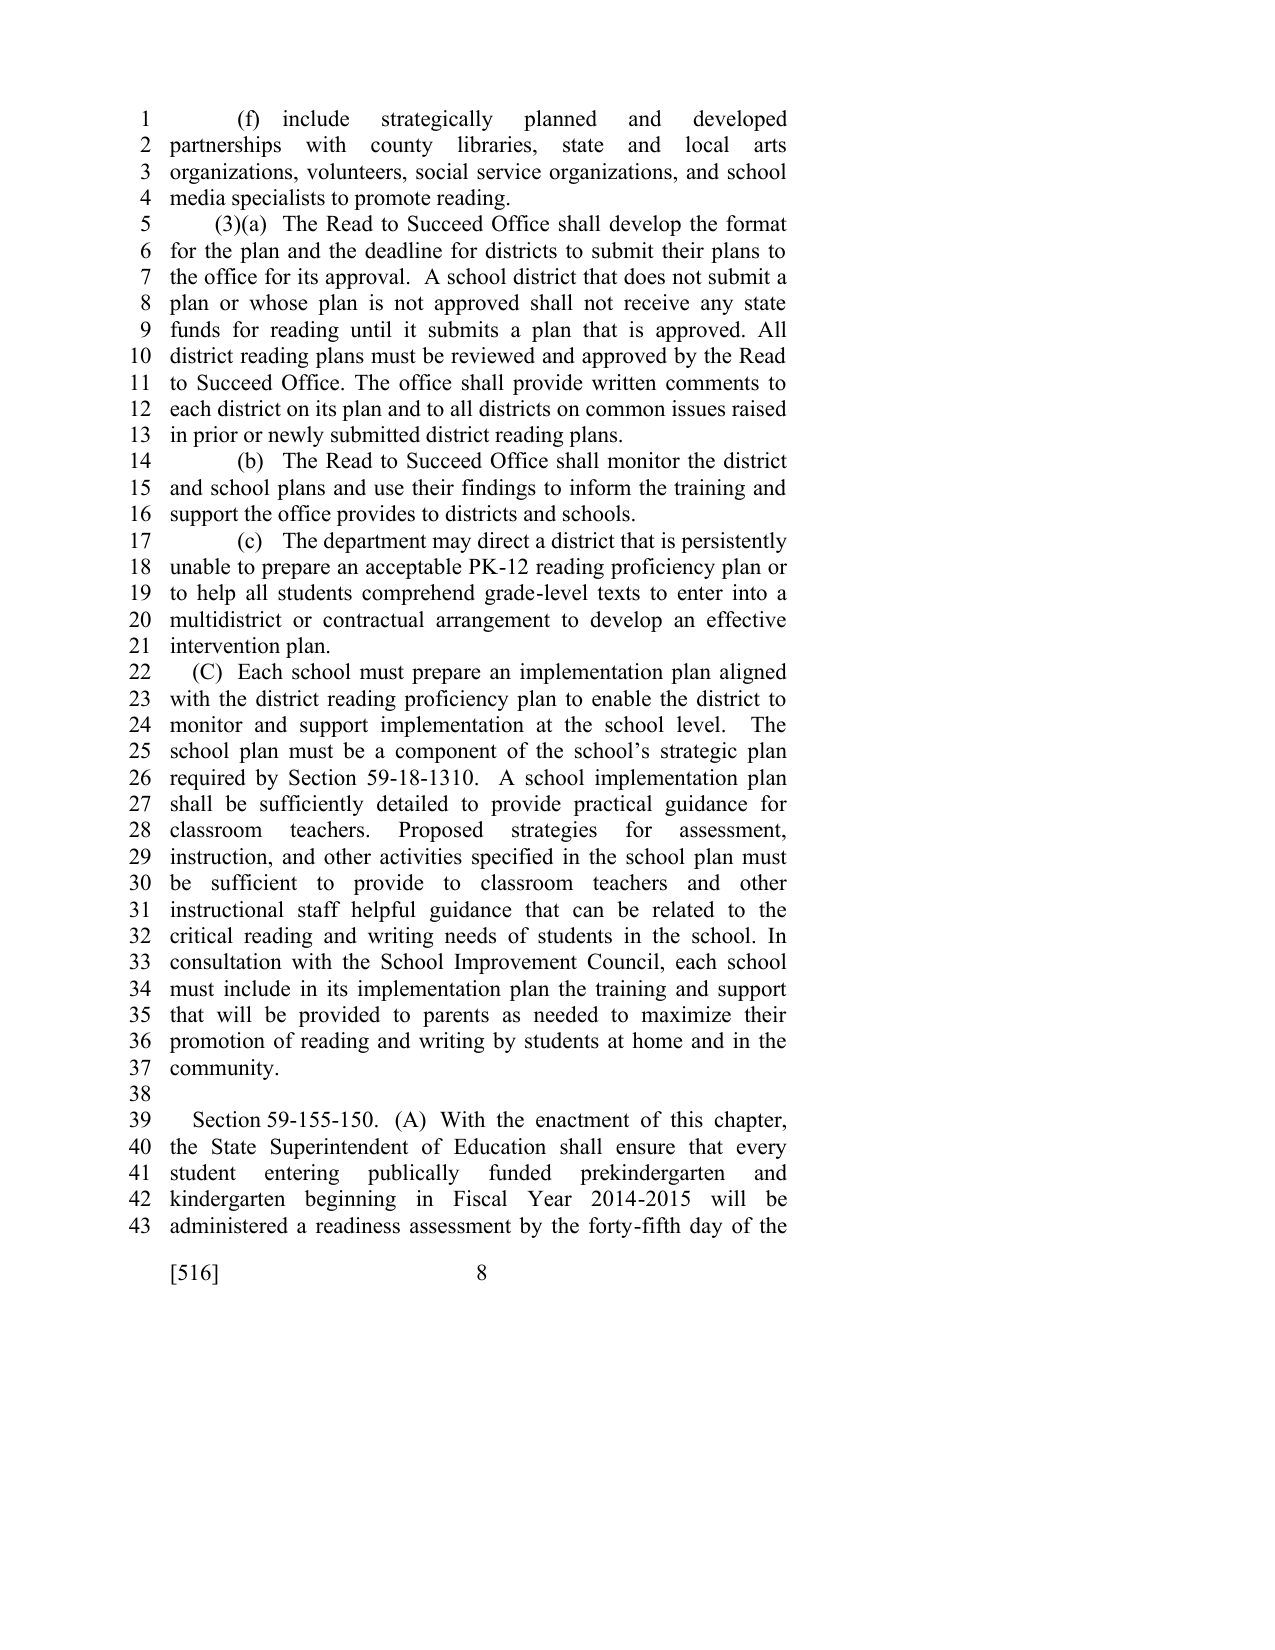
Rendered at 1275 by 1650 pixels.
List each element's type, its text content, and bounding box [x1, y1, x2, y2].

text (3)(a) The Read to Succeed Office shall develop the format for the plan and the deadline for districts to submit their plans to the office for its approval. A school district that does not submit a plan or whose plan is not approved shall not receive any state funds for reading until it submits a plan that is approved. All district reading plans must be reviewed and approved by the Read to Succeed Office. The office shall provide written comments to each district on its plan and to all districts on common issues raised in prior or newly submitted district reading plans. [169, 210, 787, 448]
text (C) Each school must prepare an implementation plan aligned with the district reading proficiency plan to enable the district to monitor and support implementation at the school level. The school plan must be a component of the school’s strategic plan required by Section 59-18-1310. A school implementation plan shall be sufficiently detailed to provide practical guidance for classroom teachers. Proposed strategies for assessment, instruction, and other activities specified in the school plan must be sufficient to provide to classroom teachers and other instructional staff helpful guidance that can be related to the critical reading and writing needs of students in the school. In consultation with the School Improvement Council, each school must include in its implementation plan the training and support that will be provided to parents as needed to maximize their promotion of reading and writing by students at home and in the community. [169, 658, 787, 1080]
text (c) The department may direct a district that is persistently unable to prepare an acceptable PK-12 reading proficiency plan or to help all students comprehend grade-level texts to enter into a multidistrict or contractual arrangement to develop an effective intervention plan. [169, 527, 787, 658]
text (f) include strategically planned and developed partnerships with county libraries, state and local arts organizations, volunteers, social service organizations, and school media specialists to promote reading. [169, 105, 787, 210]
text (b) The Read to Succeed Office shall monitor the district and school plans and use their findings to inform the training and support the office provides to districts and schools. [169, 448, 787, 527]
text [169, 1106, 787, 1238]
